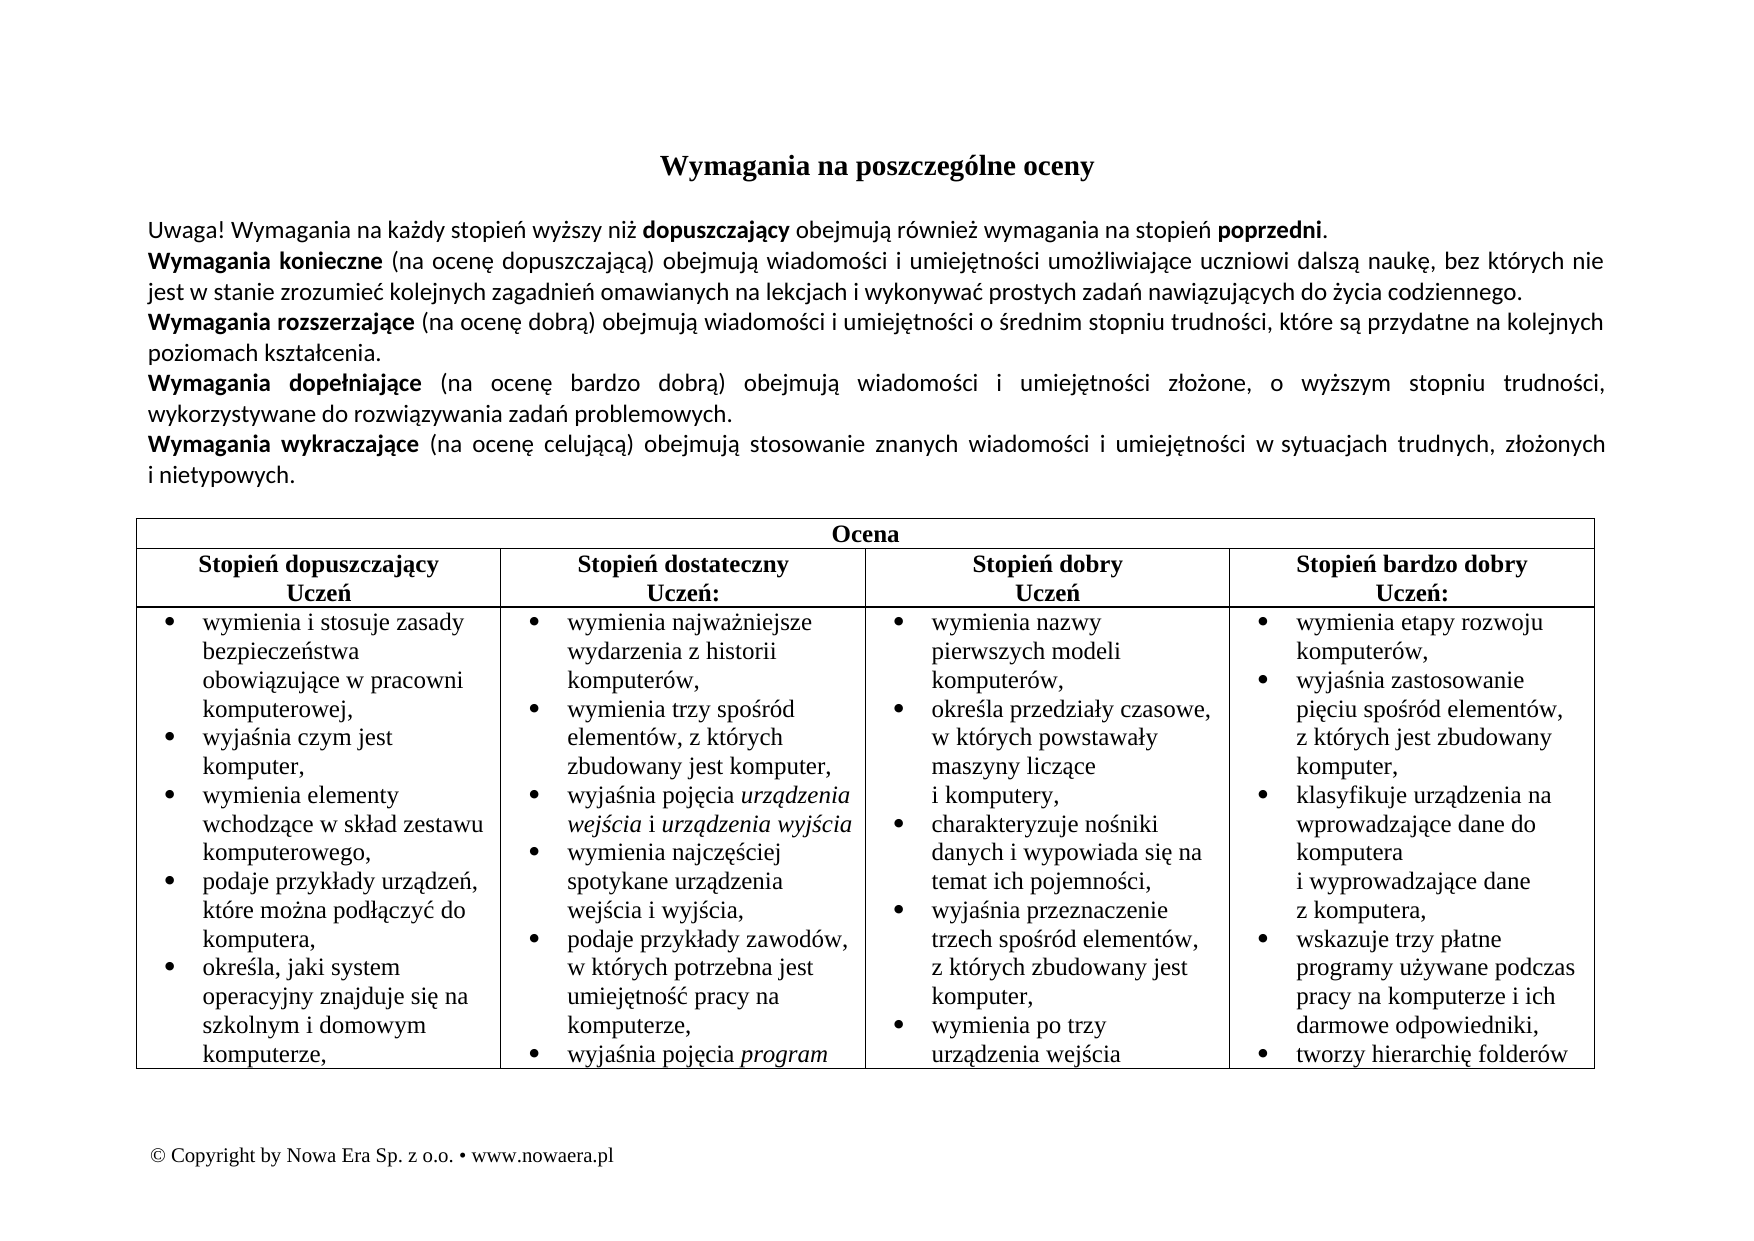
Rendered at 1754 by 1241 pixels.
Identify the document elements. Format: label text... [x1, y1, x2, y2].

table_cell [1230, 608, 1594, 1067]
table_cell Stopień dostateczny Uczeń: [501, 549, 865, 606]
text Wymagania na poszczególne oceny [148, 148, 1606, 181]
table_cell Stopień dopuszczający Uczeń [137, 549, 500, 606]
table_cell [137, 608, 500, 1067]
text Wymagania konieczne (na ocenę dopuszczającą) obejmują wiadomości i umiejętności umożliwiające uczniowi dalszą naukę, bez których nie jest w stanie zrozumieć kolejnych zagadnień omawianych na lekcjach i wykonywać prostych zadań nawiązujących do życia codziennego. [148, 245, 1606, 306]
text Uwaga! Wymagania na każdy stopień wyższy niż dopuszczający obejmują również wymagania na stopień poprzedni. [148, 215, 1606, 245]
table_cell Stopień bardzo dobry Uczeń: [1230, 549, 1594, 606]
text Wymagania wykraczające (na ocenę celującą) obejmują stosowanie znanych wiadomości i umiejętności w sytuacjach trudnych, złożonych i nietypowych. [148, 428, 1606, 489]
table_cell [501, 608, 865, 1067]
text Wymagania rozszerzające (na ocenę dobrą) obejmują wiadomości i umiejętności o średnim stopniu trudności, które są przydatne na kolejnych poziomach kształcenia. [148, 306, 1606, 367]
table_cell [866, 608, 1229, 1067]
table_cell Stopień dobry Uczeń [866, 549, 1229, 606]
text Wymagania dopełniające (na ocenę bardzo dobrą) obejmują wiadomości i umiejętności złożone, o wyższym stopniu trudności, wykorzystywane do rozwiązywania zadań problemowych. [148, 367, 1606, 428]
table_header Ocena [137, 519, 1594, 548]
